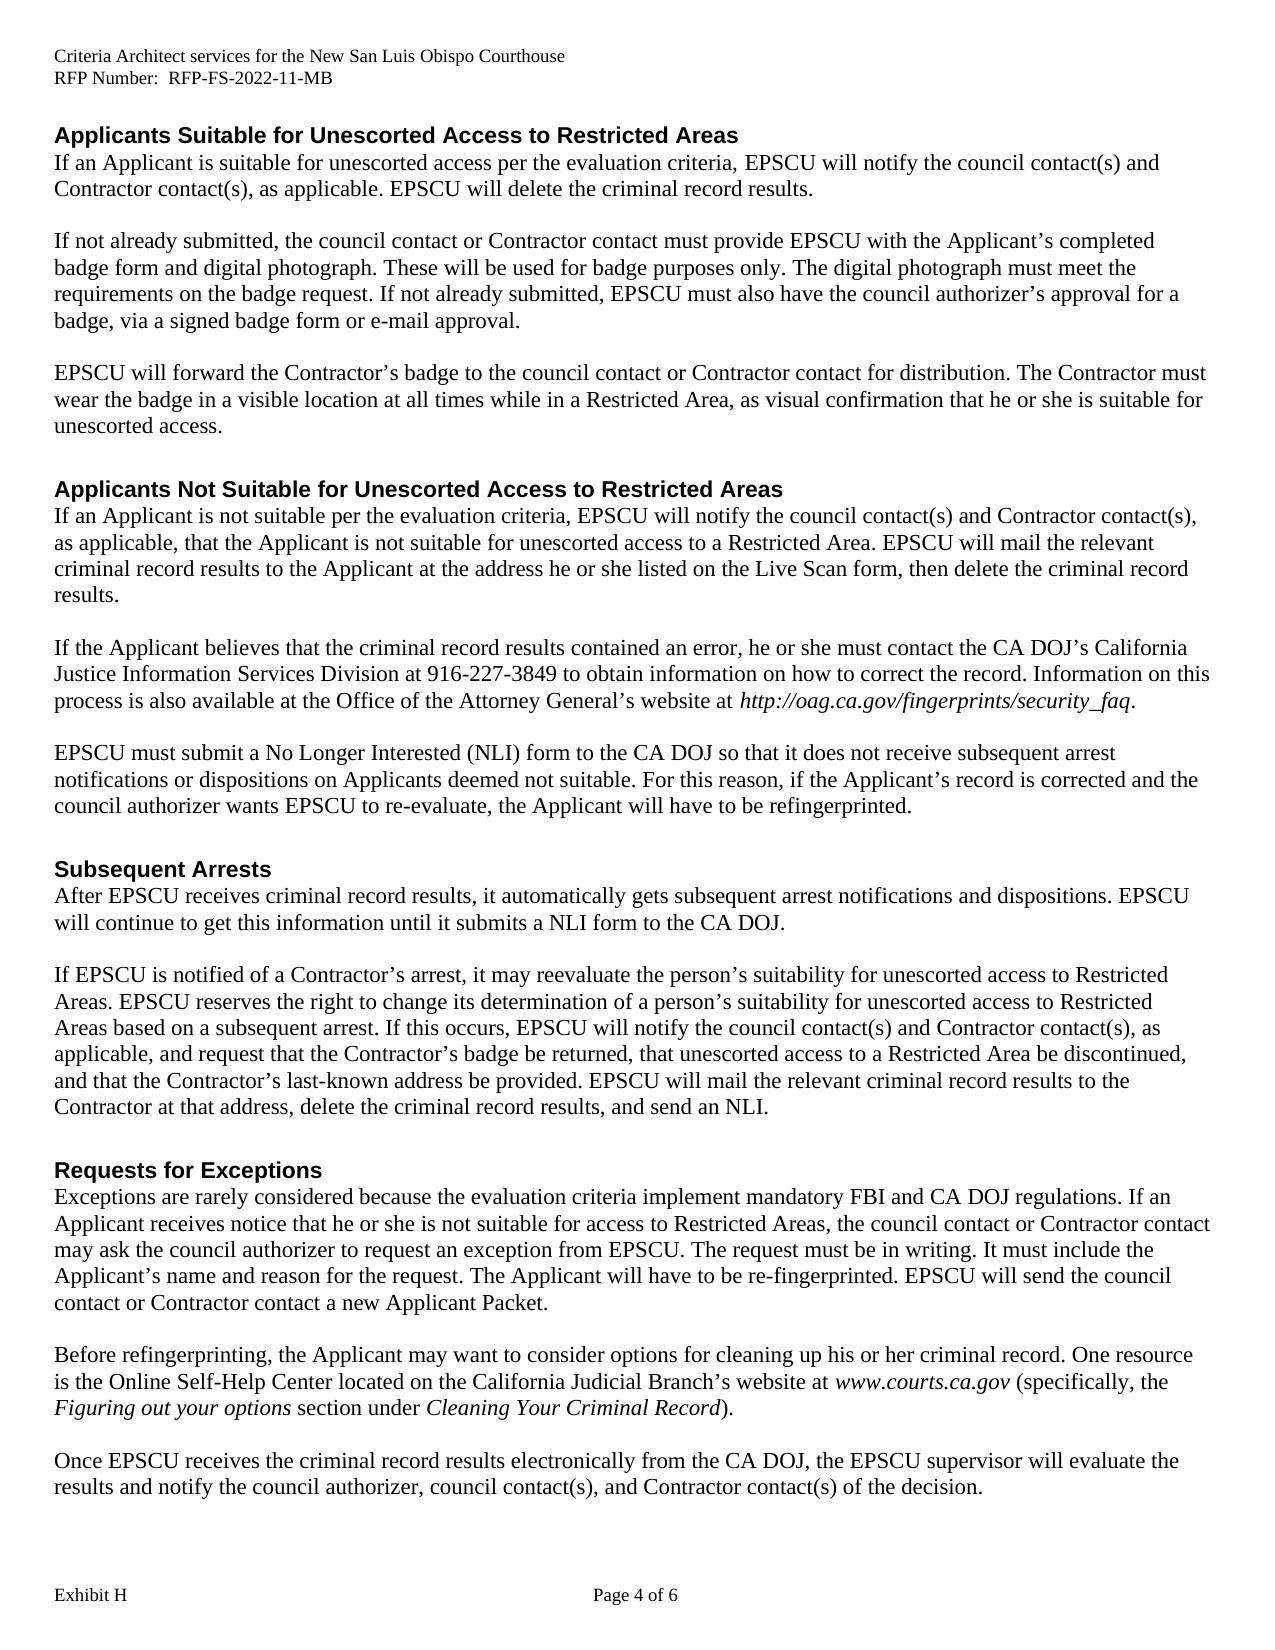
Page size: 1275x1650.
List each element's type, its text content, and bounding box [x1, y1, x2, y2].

text Subsequent Arrests [54, 856, 1212, 882]
text If EPSCU is notified of a Contractor’s arrest, it may reevaluate the person’s suitability for unescorted access to Restricted Areas. EPSCU reserves the right to change its determination of a person’s suitability for unescorted access to Restricted Areas based on a subsequent arrest. If this occurs, EPSCU will notify the council contact(s) and Contractor contact(s), as applicable, and request that the Contractor’s badge be returned, that unescorted access to a Restricted Area be discontinued, and that the Contractor’s last-known address be provided. EPSCU will mail the relevant criminal record results to the Contractor at that address, delete the criminal record results, and send an NLI. [54, 961, 1212, 1119]
text Before refingerprinting, the Applicant may want to consider options for cleaning up his or her criminal record. One resource is the Online Self-Help Center located on the California Judicial Branch’s website at www.courts.ca.gov (specifically, the Figuring out your options section under Cleaning Your Criminal Record). [54, 1342, 1212, 1421]
text If an Applicant is suitable for unescorted access per the evaluation criteria, EPSCU will notify the council contact(s) and Contractor contact(s), as applicable. EPSCU will delete the criminal record results. [54, 148, 1212, 201]
text After EPSCU receives criminal record results, it automatically gets subsequent arrest notifications and dispositions. EPSCU will continue to get this information until it submits a NLI form to the CA DOJ. [54, 882, 1212, 935]
text Exceptions are rarely considered because the evaluation criteria implement mandatory FBI and CA DOJ regulations. If an Applicant receives notice that he or she is not suitable for access to Restricted Areas, the council contact or Contractor contact may ask the council authorizer to request an exception from EPSCU. The request must be in writing. It must include the Applicant’s name and reason for the request. The Applicant will have to be re-fingerprinted. EPSCU will send the council contact or Contractor contact a new Applicant Packet. [54, 1183, 1212, 1315]
text Requests for Exceptions [54, 1157, 1212, 1183]
text If the Applicant believes that the criminal record results contained an error, he or she must contact the CA DOJ’s California Justice Information Services Division at 916-227-3849 to obtain information on how to correct the record. Information on this process is also available at the Office of the Attorney General’s website at http://oag.ca.gov/fingerprints/security_faq. [54, 634, 1212, 713]
text Applicants Suitable for Unescorted Access to Restricted Areas [54, 122, 1212, 148]
text EPSCU will forward the Contractor’s badge to the council contact or Contractor contact for distribution. The Contractor must wear the badge in a visible location at all times while in a Restricted Area, as visual confirmation that he or she is suitable for unescorted access. [54, 359, 1212, 438]
text Once EPSCU receives the criminal record results electronically from the CA DOJ, the EPSCU supervisor will evaluate the results and notify the council authorizer, council contact(s), and Contractor contact(s) of the decision. [54, 1447, 1212, 1500]
text EPSCU must submit a No Longer Interested (NLI) form to the CA DOJ so that it does not receive subsequent arrest notifications or dispositions on Applicants deemed not suitable. For this reason, if the Applicant’s record is corrected and the council authorizer wants EPSCU to re-evaluate, the Applicant will have to be refingerprinted. [54, 739, 1212, 818]
text Applicants Not Suitable for Unescorted Access to Restricted Areas [54, 476, 1212, 502]
text If an Applicant is not suitable per the evaluation criteria, EPSCU will notify the council contact(s) and Contractor contact(s), as applicable, that the Applicant is not suitable for unescorted access to a Restricted Area. EPSCU will mail the relevant criminal record results to the Applicant at the address he or she listed on the Live Scan form, then delete the criminal record results. [54, 502, 1212, 608]
text If not already submitted, the council contact or Contractor contact must provide EPSCU with the Applicant’s completed badge form and digital photograph. These will be used for badge purposes only. The digital photograph must meet the requirements on the badge request. If not already submitted, EPSCU must also have the council authorizer’s approval for a badge, via a signed badge form or e-mail approval. [54, 228, 1212, 333]
